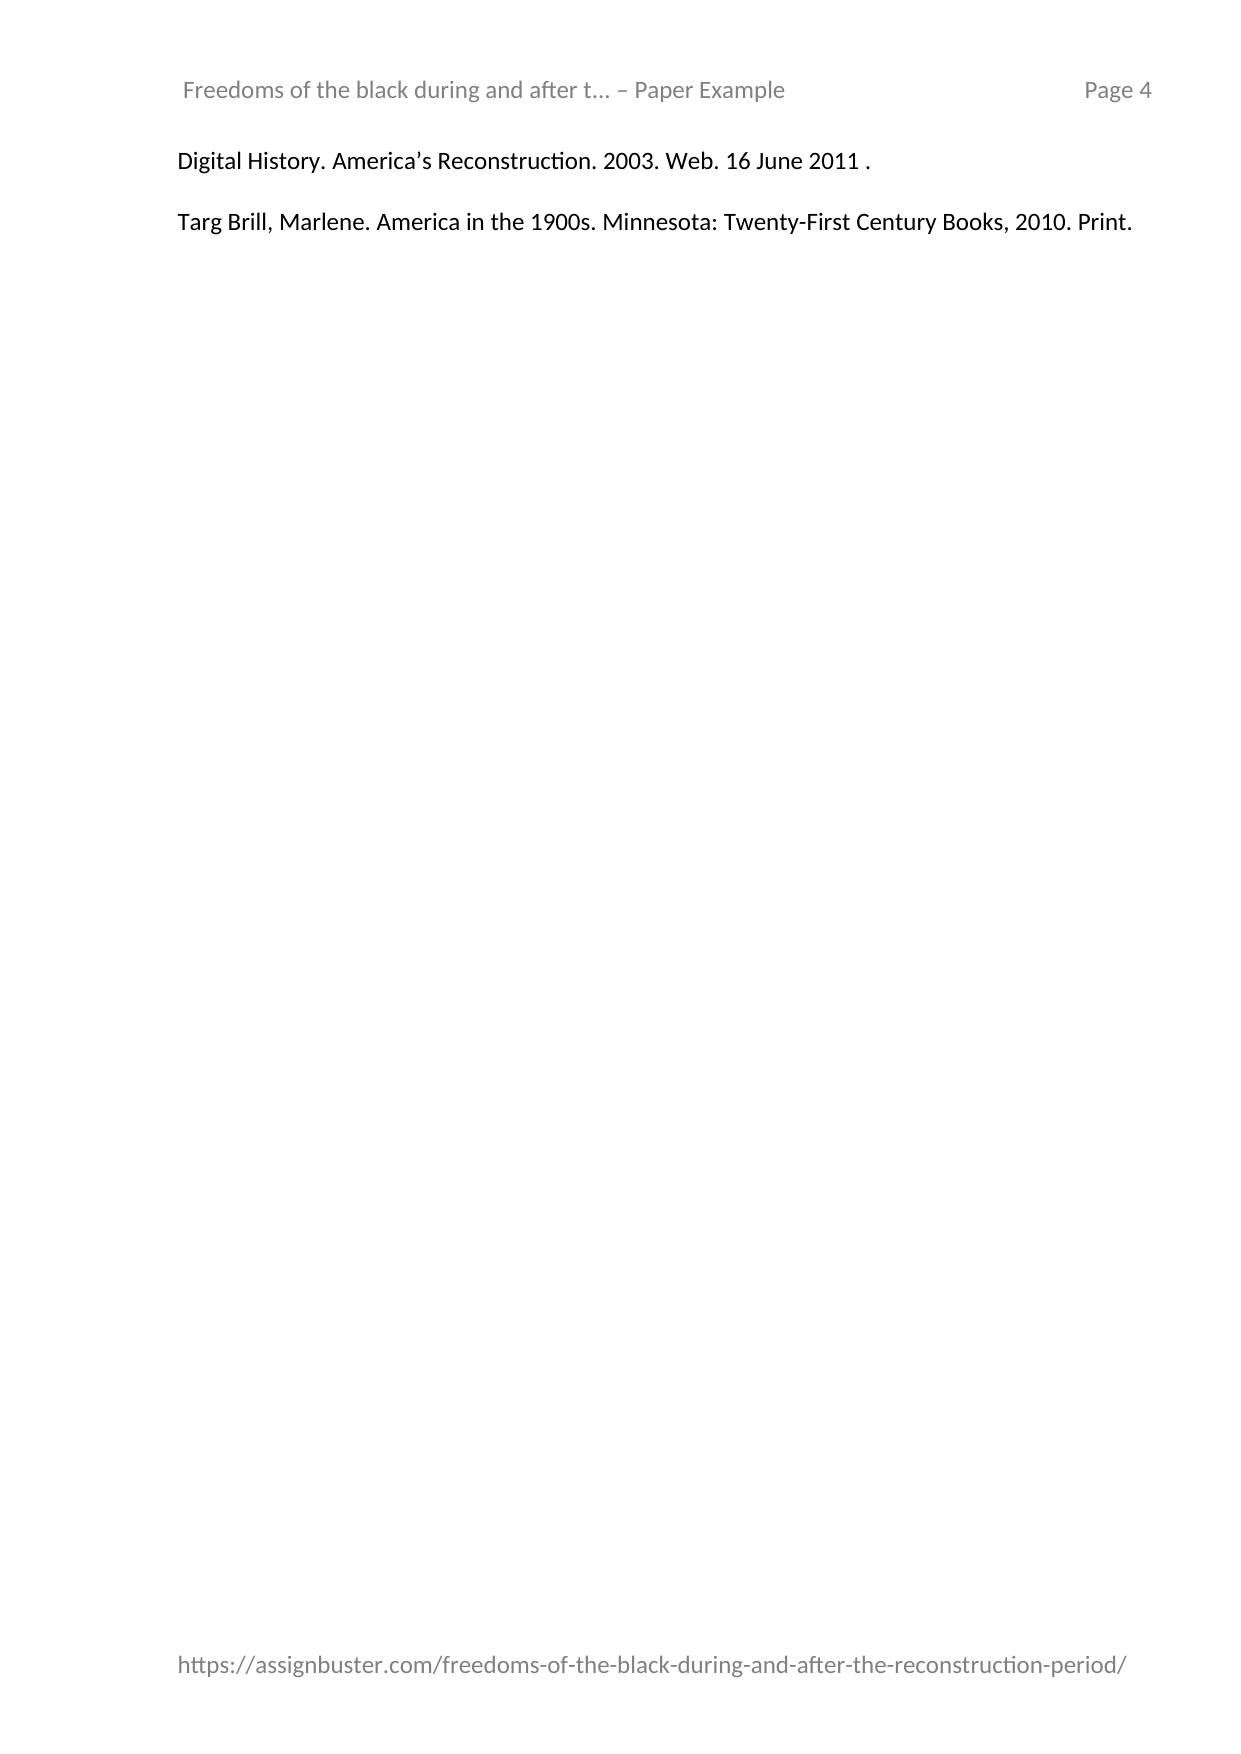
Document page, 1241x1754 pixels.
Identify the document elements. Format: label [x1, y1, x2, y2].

text [177, 145, 1152, 237]
